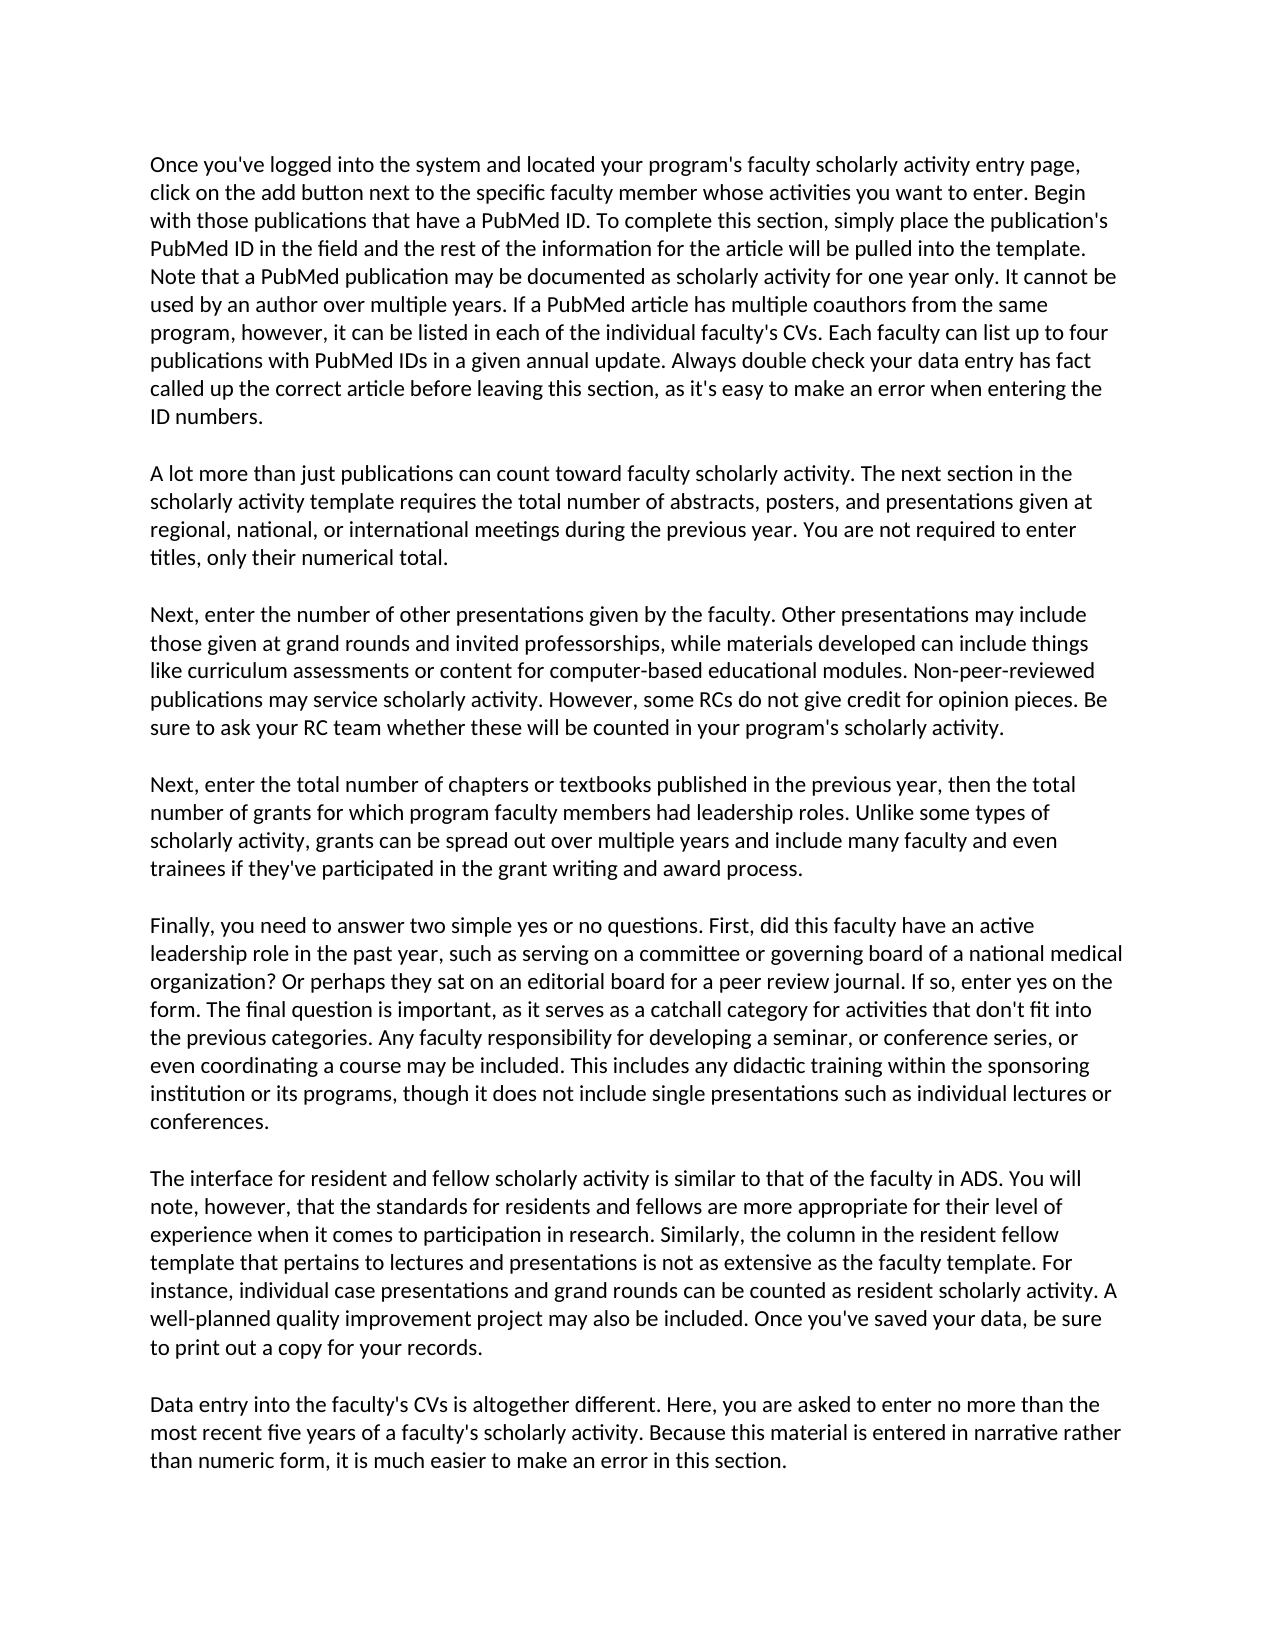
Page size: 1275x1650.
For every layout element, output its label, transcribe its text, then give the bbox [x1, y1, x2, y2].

text Finally, you need to answer two simple yes or no questions. First, did this faculty have an active leadership role in the past year, such as serving on a committee or governing board of a national medical organization? Or perhaps they sat on an editorial board for a peer review journal. If so, enter yes on the form. The final question is important, as it serves as a catchall category for activities that don't fit into the previous categories. Any faculty responsibility for developing a seminar, or conference series, or even coordinating a course may be included. This includes any didactic training within the sponsoring institution or its programs, though it does not include single presentations such as individual lectures or conferences. [150, 911, 1125, 1135]
text Data entry into the faculty's CVs is altogether different. Here, you are asked to enter no more than the most recent five years of a faculty's scholarly activity. Because this material is entered in narrative rather than numeric form, it is much easier to make an error in this section. [150, 1390, 1125, 1474]
text A lot more than just publications can count toward faculty scholarly activity. The next section in the scholarly activity template requires the total number of abstracts, posters, and presentations given at regional, national, or international meetings during the previous year. You are not required to enter titles, only their numerical total. [150, 459, 1125, 571]
text Next, enter the number of other presentations given by the faculty. Other presentations may include those given at grand rounds and invited professorships, while materials developed can include things like curriculum assessments or content for computer-based educational modules. Non-peer-reviewed publications may service scholarly activity. However, some RCs do not give credit for opinion pieces. Be sure to ask your RC team whether these will be counted in your program's scholarly activity. [150, 601, 1125, 741]
text Once you've logged into the system and located your program's faculty scholarly activity entry page, click on the add button next to the specific faculty member whose activities you want to enter. Begin with those publications that have a PubMed ID. To complete this section, simply place the publication's PubMed ID in the field and the rest of the information for the article will be pulled into the template. Note that a PubMed publication may be documented as scholarly activity for one year only. It cannot be used by an author over multiple years. If a PubMed article has multiple coauthors from the same program, however, it can be listed in each of the individual faculty's CVs. Each faculty can list up to four publications with PubMed IDs in a given annual update. Always double check your data entry has fact called up the correct article before leaving this section, as it's easy to make an error when entering the ID numbers. [150, 150, 1125, 430]
text The interface for resident and fellow scholarly activity is similar to that of the faculty in ADS. You will note, however, that the standards for residents and fellows are more appropriate for their level of experience when it comes to participation in research. Similarly, the column in the resident fellow template that pertains to lectures and presentations is not as extensive as the faculty template. For instance, individual case presentations and grand rounds can be counted as resident scholarly activity. A well-planned quality improvement project may also be included. Once you've saved your data, be sure to print out a copy for your records. [150, 1164, 1125, 1361]
text Next, enter the total number of chapters or textbooks published in the previous year, then the total number of grants for which program faculty members had leadership roles. Unlike some types of scholarly activity, grants can be spread out over multiple years and include many faculty and even trainees if they've participated in the grant writing and award process. [150, 770, 1125, 882]
